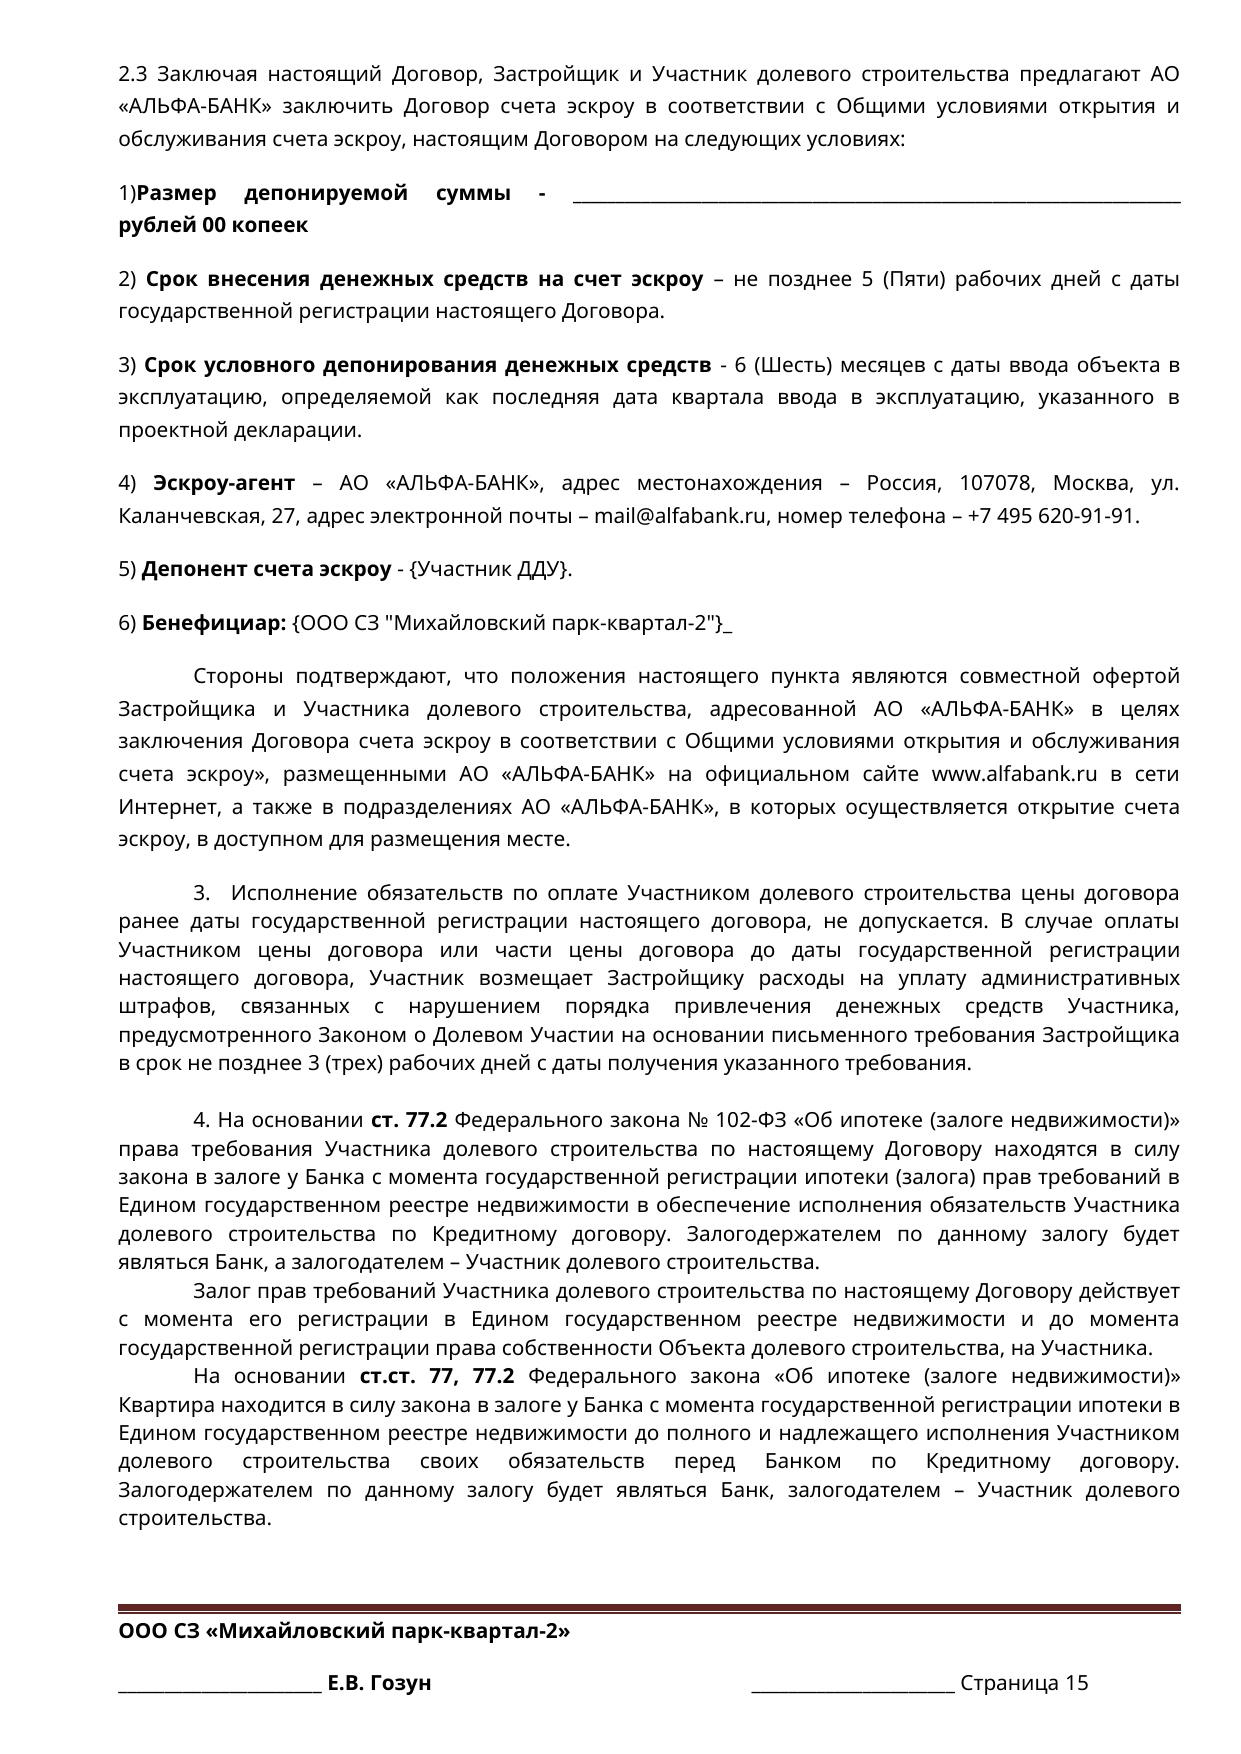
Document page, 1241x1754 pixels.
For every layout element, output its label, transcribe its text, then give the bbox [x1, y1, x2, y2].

list Исполнение обязательств по оплате Участником долевого строительства цены договора ранее даты государственной регистрации настоящего договора, не допускается. В случае оплаты Участником цены договора или части цены договора до даты государственной регистрации настоящего договора, Участник возмещает Застройщику расходы на уплату административных штрафов, связанных с нарушением порядка привлечения денежных средств Участника, предусмотренного Законом о Долевом Участии на основании письменного требования Застройщика в срок не позднее 3 (трех) рабочих дней с даты получения указанного требования. [118, 878, 1181, 1077]
text 4) Эскроу-агент – АО «АЛЬФА-БАНК», адрес местонахождения – Россия, 107078, Москва, ул. Каланчевская, 27, адрес электронной почты – mail@alfabank.ru, номер телефона – +7 495 620-91-91. [118, 468, 1181, 529]
text Стороны подтверждают, что положения настоящего пункта являются совместной офертой Застройщика и Участника долевого строительства, адресованной АО «АЛЬФА-БАНК» в целях заключения Договора счета эскроу в соответствии с Общими условиями открытия и обслуживания счета эскроу», размещенными АО «АЛЬФА-БАНК» на официальном сайте www.alfabank.ru в сети Интернет, а также в подразделениях АО «АЛЬФА-БАНК», в которых осуществляется открытие счета эскроу, в доступном для размещения месте. [118, 661, 1181, 853]
text 2) Срок внесения денежных средств на счет эскроу – не позднее 5 (Пяти) рабочих дней с даты государственной регистрации настоящего Договора. [118, 264, 1181, 325]
text 5) Депонент счета эскроу - {Участник ДДУ}. [118, 554, 1181, 583]
text 1)Размер депонируемой суммы - _______________________________________________________________________ рублей 00 копеек [118, 178, 1181, 239]
text Залог прав требований Участника долевого строительства по настоящему Договору действует с момента его регистрации в Едином государственном реестре недвижимости и до момента государственной регистрации права собственности Объекта долевого строительства, на Участника. [118, 1276, 1181, 1361]
text 4. На основании ст. 77.2 Федерального закона № 102-ФЗ «Об ипотеке (залоге недвижимости)» права требования Участника долевого строительства по настоящему Договору находятся в силу закона в залоге у Банка с момента государственной регистрации ипотеки (залога) прав требований в Едином государственном реестре недвижимости в обеспечение исполнения обязательств Участника долевого строительства по Кредитному договору. Залогодержателем по данному залогу будет являться Банк, а залогодателем – Участник долевого строительства. [118, 1105, 1181, 1276]
text 6) Бенефициар: {ООО СЗ "Михайловский парк-квартал-2"}_ [118, 608, 1181, 636]
text 2.3 Заключая настоящий Договор, Застройщик и Участник долевого строительства предлагают АО «АЛЬФА-БАНК» заключить Договор счета эскроу в соответствии с Общими условиями открытия и обслуживания счета эскроу, настоящим Договором на следующих условиях: [118, 59, 1181, 153]
text 3) Срок условного депонирования денежных средств - 6 (Шесть) месяцев с даты ввода объекта в эксплуатацию, определяемой как последняя дата квартала ввода в эксплуатацию, указанного в проектной декларации. [118, 350, 1181, 443]
text На основании ст.ст. 77, 77.2 Федерального закона «Об ипотеке (залоге недвижимости)» Квартира находится в силу закона в залоге у Банка с момента государственной регистрации ипотеки в Едином государственном реестре недвижимости до полного и надлежащего исполнения Участником долевого строительства своих обязательств перед Банком по Кредитному договору. Залогодержателем по данному залогу будет являться Банк, залогодателем – Участник долевого строительства. [118, 1361, 1181, 1532]
